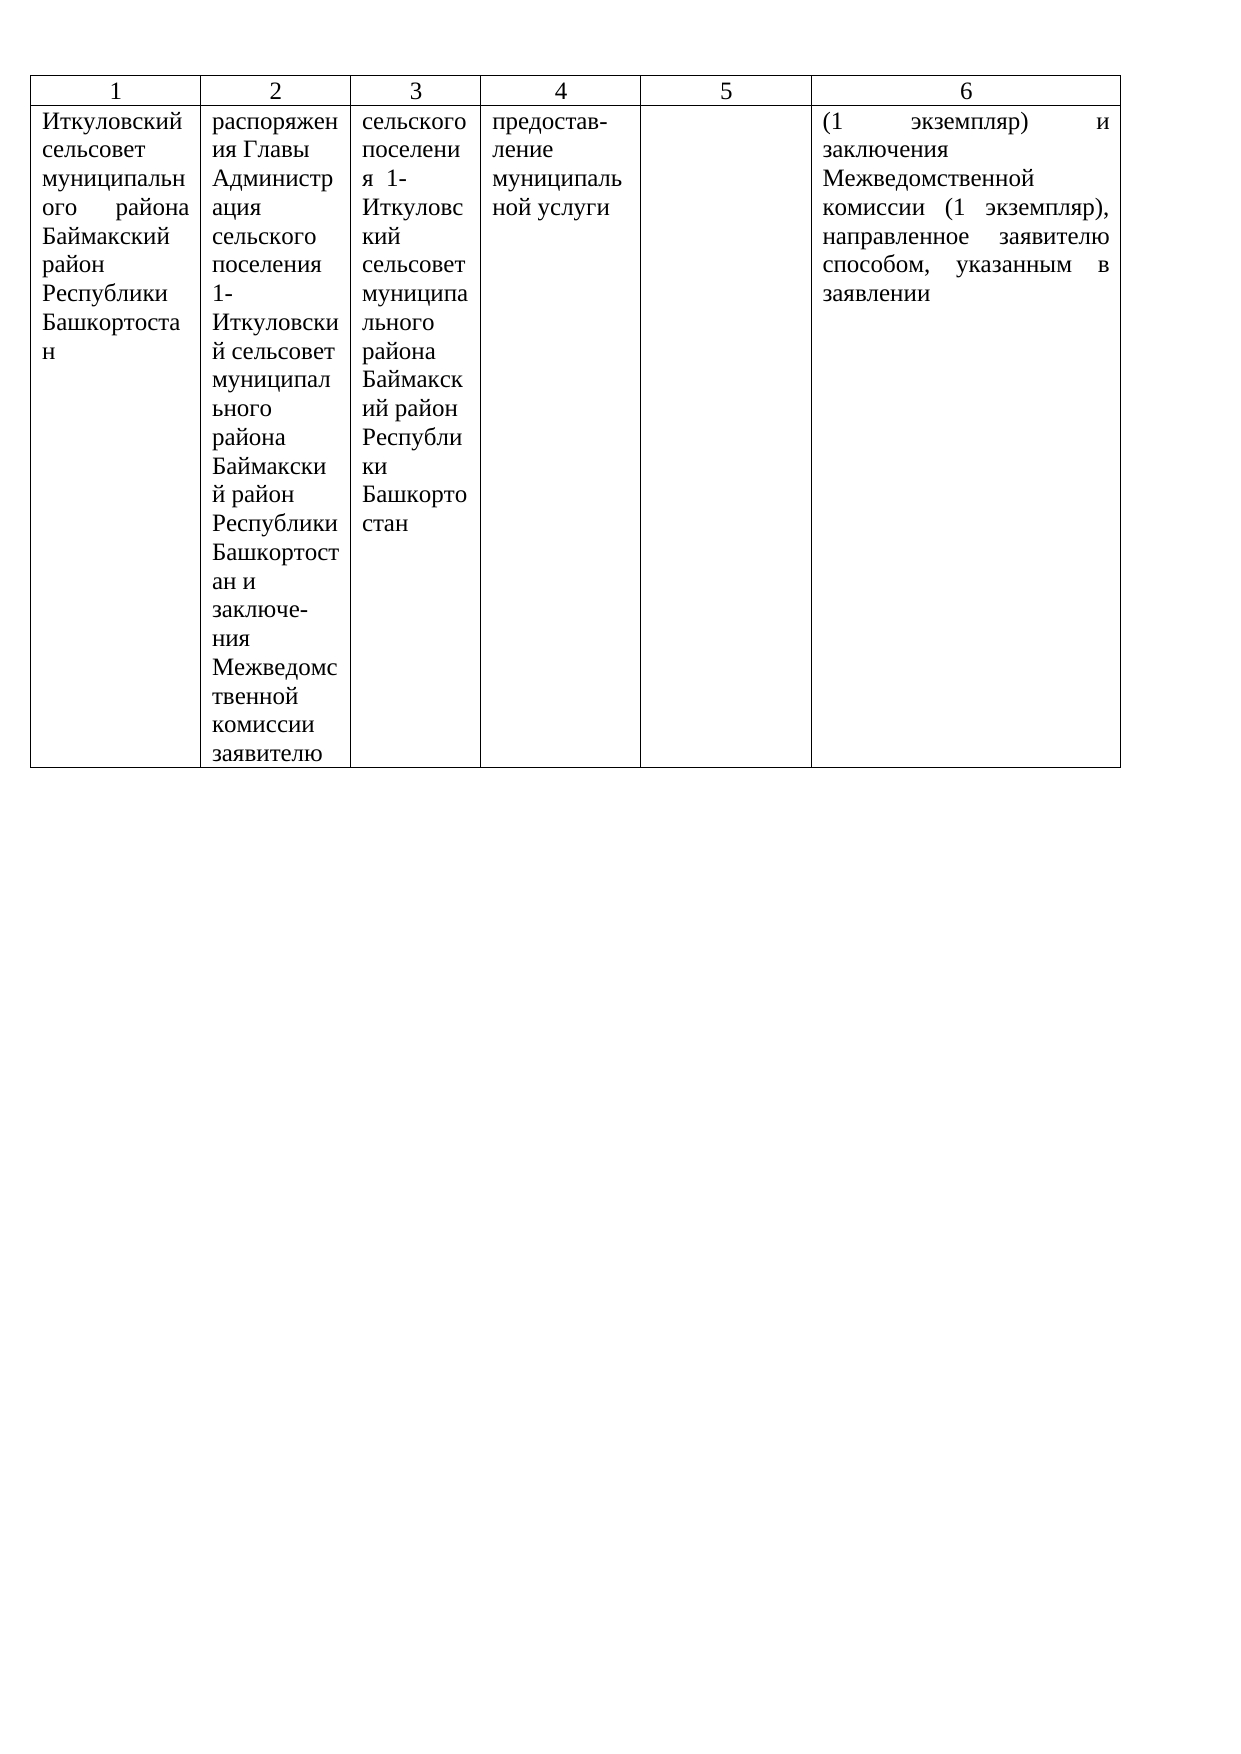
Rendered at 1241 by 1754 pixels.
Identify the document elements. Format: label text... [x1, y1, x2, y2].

table_header 2 [201, 76, 350, 105]
table_header 5 [641, 76, 811, 105]
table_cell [31, 106, 200, 767]
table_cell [812, 106, 1120, 767]
table_header 4 [481, 76, 640, 105]
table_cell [481, 106, 640, 767]
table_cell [201, 106, 350, 767]
table_cell - [641, 106, 811, 767]
table_header 1 [31, 76, 200, 105]
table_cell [351, 106, 480, 767]
table_header 6 [812, 76, 1120, 105]
table_header 3 [351, 76, 480, 105]
